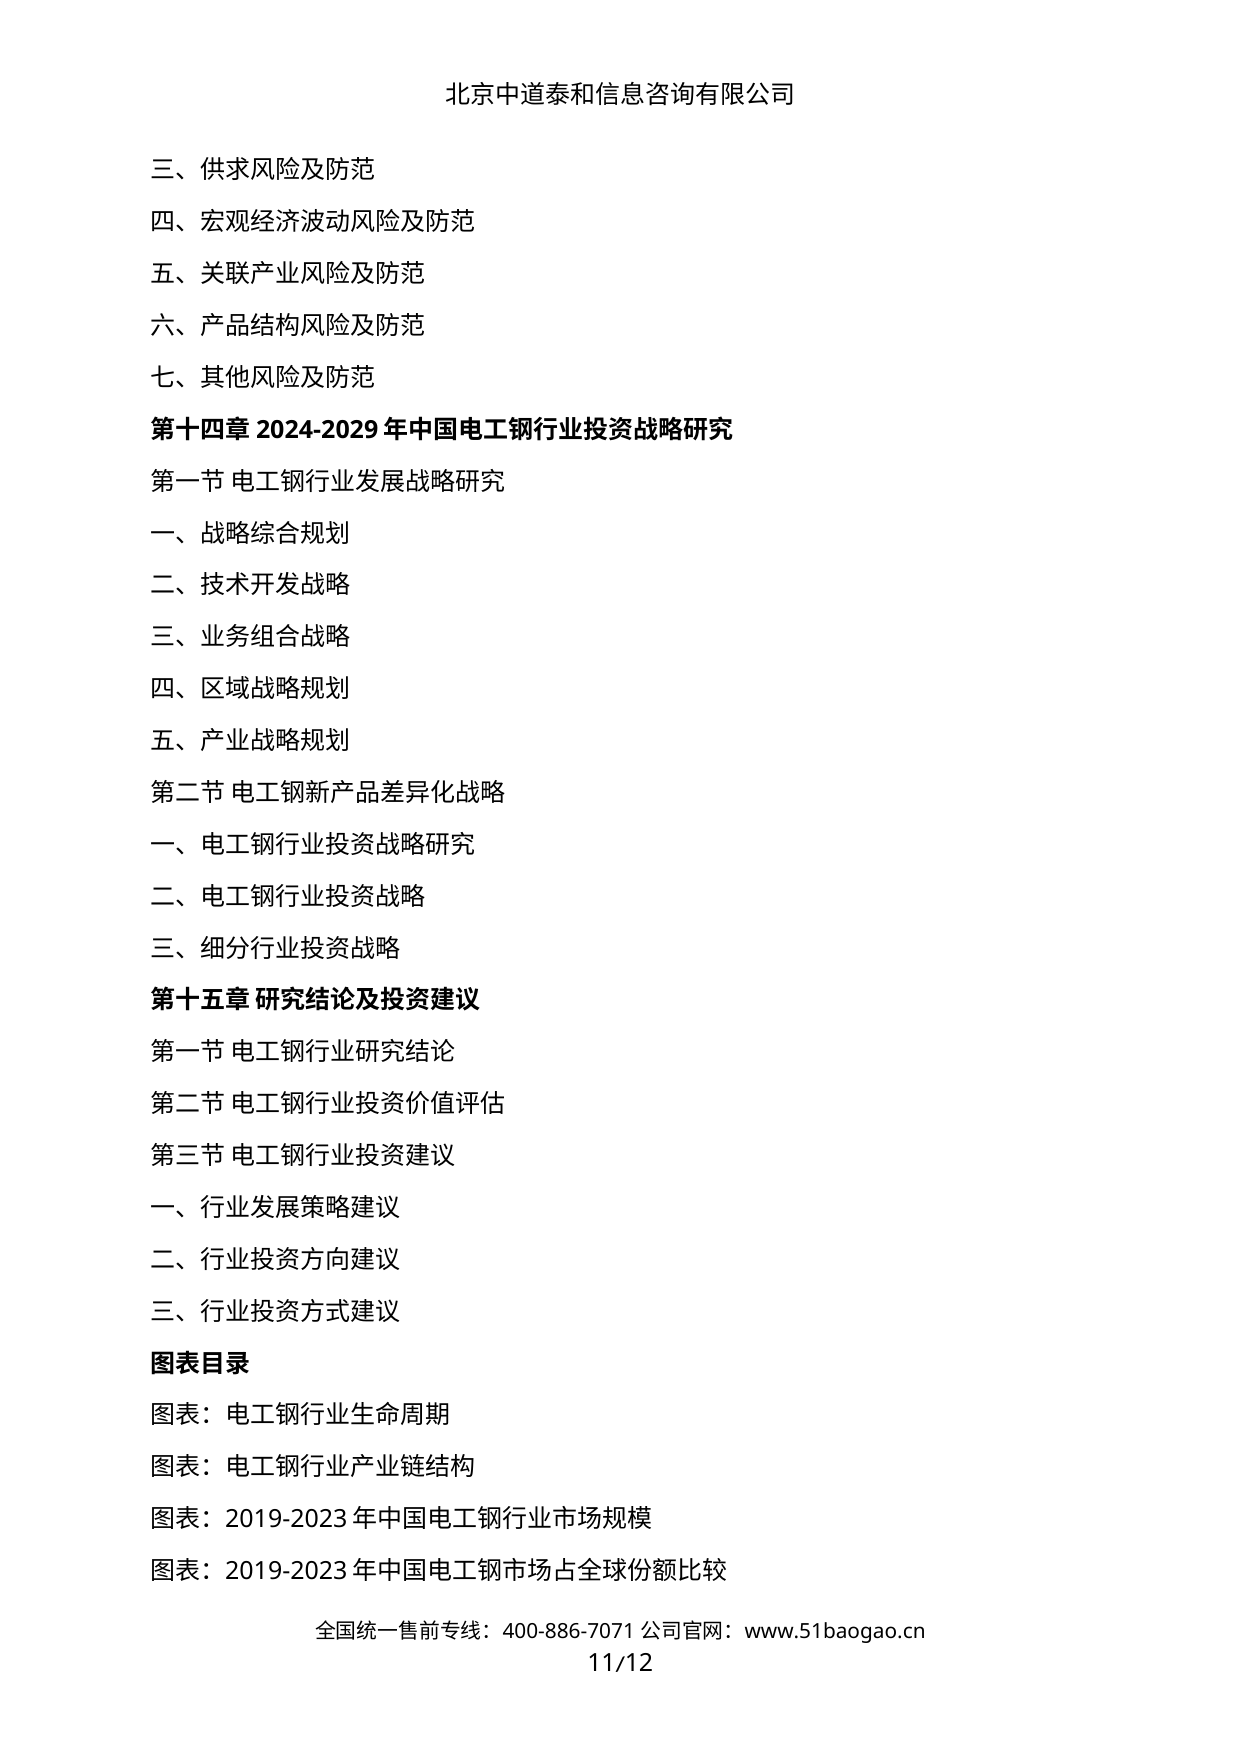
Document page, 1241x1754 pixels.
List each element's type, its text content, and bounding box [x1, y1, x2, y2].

text 二、技术开发战略 [150, 565, 1090, 601]
text 四、区域战略规划 [150, 669, 1090, 705]
text 六、产品结构风险及防范 [150, 306, 1090, 342]
text 图表：电工钢行业产业链结构 [150, 1447, 1090, 1483]
text 五、关联产业风险及防范 [150, 254, 1090, 290]
text 三、细分行业投资战略 [150, 928, 1090, 964]
text 图表目录 [150, 1343, 1090, 1379]
text 第十四章 2024-2029年中国电工钢行业投资战略研究 [150, 409, 1090, 446]
text 图表：电工钢行业生命周期 [150, 1395, 1090, 1431]
text 三、供求风险及防范 [150, 150, 1090, 186]
text 图表：2019-2023年中国电工钢行业市场规模 [150, 1499, 1090, 1535]
text 第二节 电工钢新产品差异化战略 [150, 772, 1090, 809]
text 第二节 电工钢行业投资价值评估 [150, 1084, 1090, 1120]
text 图表：2019-2023年中国电工钢市场占全球份额比较 [150, 1551, 1090, 1587]
text 三、业务组合战略 [150, 617, 1090, 653]
text 一、战略综合规划 [150, 513, 1090, 549]
text 一、行业发展策略建议 [150, 1187, 1090, 1224]
text 三、行业投资方式建议 [150, 1291, 1090, 1327]
text 二、电工钢行业投资战略 [150, 876, 1090, 912]
text 第十五章 研究结论及投资建议 [150, 980, 1090, 1016]
text 二、行业投资方向建议 [150, 1239, 1090, 1276]
text 五、产业战略规划 [150, 721, 1090, 757]
text 四、宏观经济波动风险及防范 [150, 202, 1090, 238]
text 第一节 电工钢行业发展战略研究 [150, 461, 1090, 497]
text 第一节 电工钢行业研究结论 [150, 1032, 1090, 1068]
text 七、其他风险及防范 [150, 357, 1090, 394]
text 第三节 电工钢行业投资建议 [150, 1136, 1090, 1172]
text 一、电工钢行业投资战略研究 [150, 824, 1090, 861]
